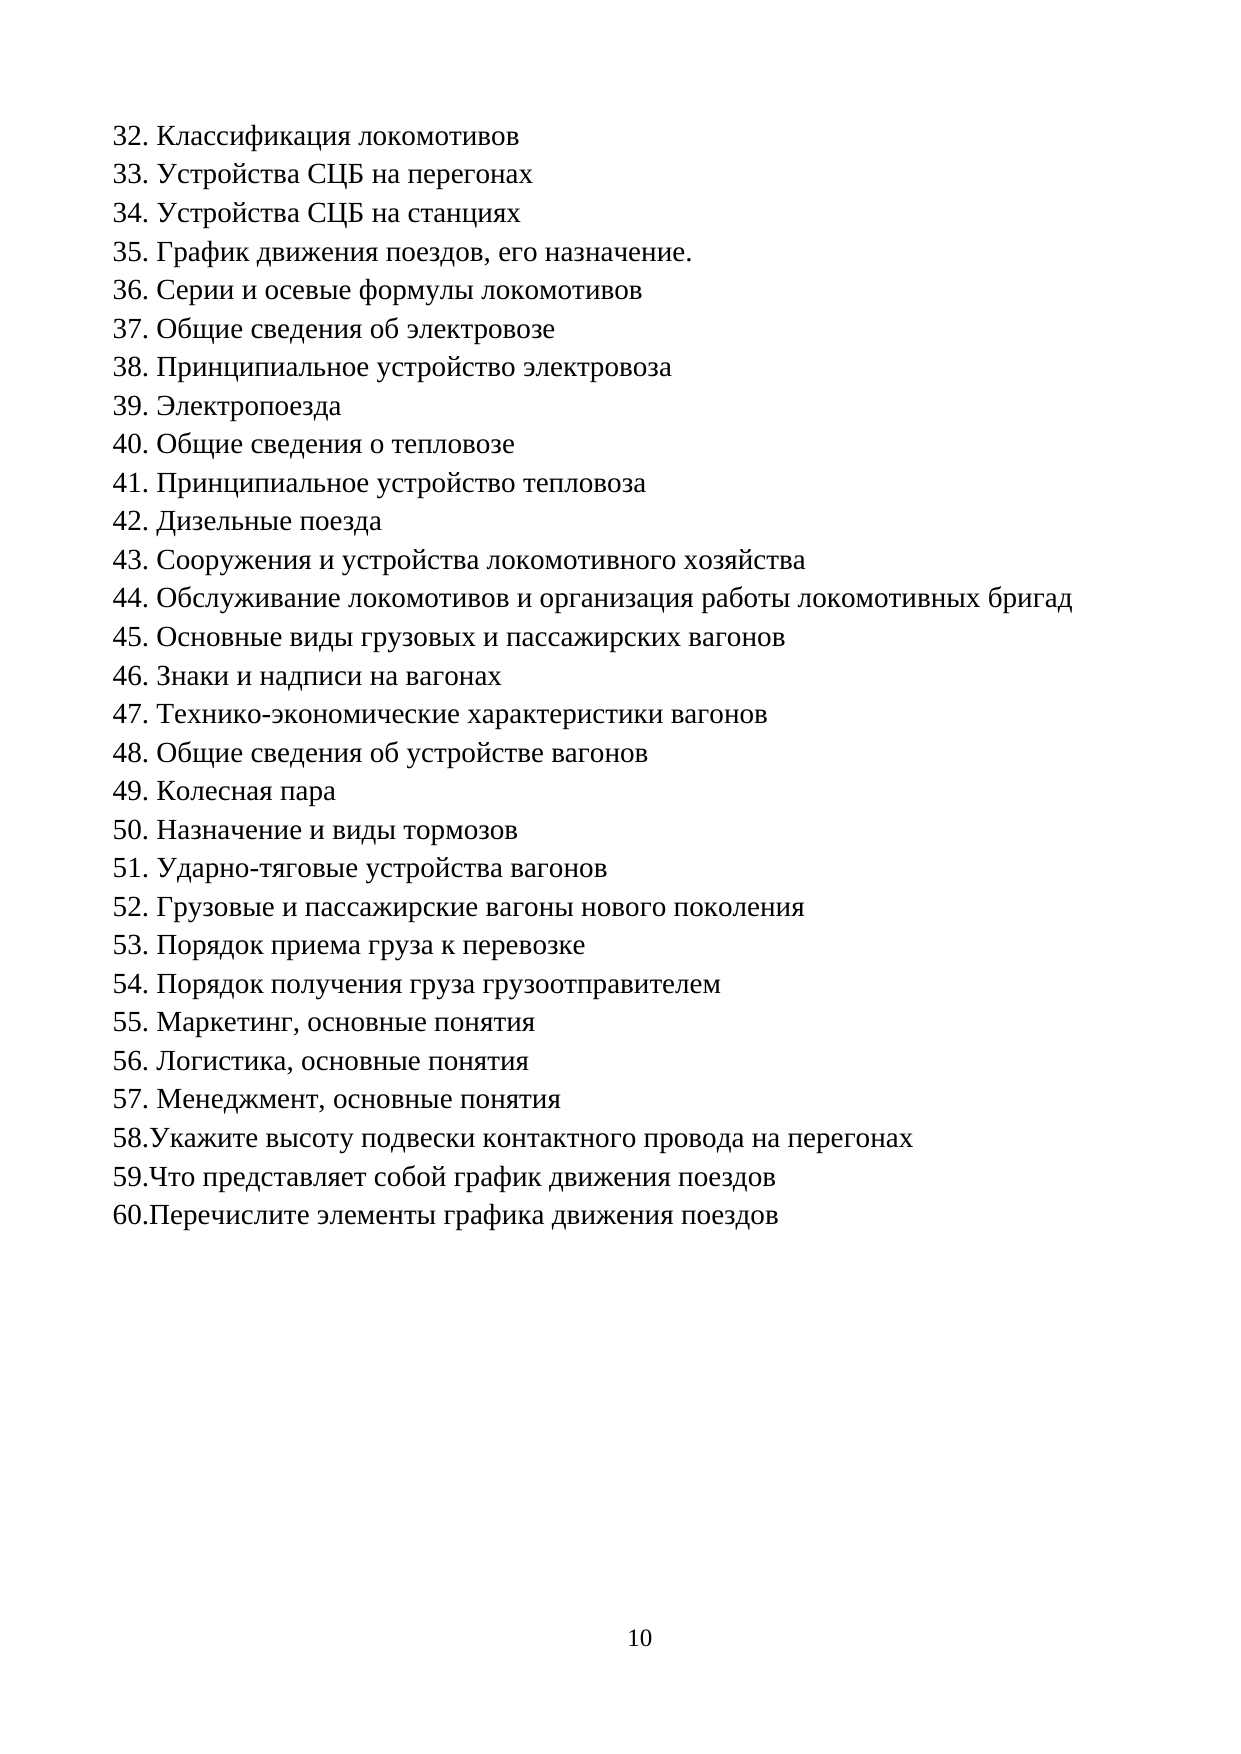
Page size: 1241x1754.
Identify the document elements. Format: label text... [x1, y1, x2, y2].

text 52. Грузовые и пассажирские вагоны нового поколения [112, 889, 1167, 922]
text 37. Общие сведения об электровозе [112, 311, 1167, 344]
text 58.Укажите высоту подвески контактного провода на перегонах [112, 1120, 1167, 1154]
text 32. Классификация локомотивов [112, 118, 1167, 152]
text 55. Маркетинг, основные понятия [112, 1004, 1167, 1038]
text 38. Принципиальное устройство электровоза [112, 349, 1167, 383]
text 34. Устройства СЦБ на станциях [112, 195, 1167, 229]
text 39. Электропоезда [112, 388, 1167, 421]
text 59.Что представляет собой график движения поездов [112, 1159, 1167, 1192]
text 49. Колесная пара [112, 773, 1167, 807]
text 50. Назначение и виды тормозов [112, 812, 1167, 845]
text 51. Ударно-тяговые устройства вагонов [112, 850, 1167, 884]
text 40. Общие сведения о тепловозе [112, 426, 1167, 460]
text 43. Сооружения и устройства локомотивного хозяйства [112, 542, 1167, 576]
text 54. Порядок получения груза грузоотправителем [112, 966, 1167, 999]
text 44. Обслуживание локомотивов и организация работы локомотивных бригад [112, 581, 1167, 614]
text 47. Технико-экономические характеристики вагонов [112, 696, 1167, 730]
text 41. Принципиальное устройство тепловоза [112, 465, 1167, 498]
text 35. График движения поездов, его назначение. [112, 234, 1167, 267]
text 36. Серии и осевые формулы локомотивов [112, 272, 1167, 306]
text 56. Логистика, основные понятия [112, 1043, 1167, 1077]
text 60.Перечислите элементы графика движения поездов [112, 1197, 1167, 1231]
text 33. Устройства СЦБ на перегонах [112, 157, 1167, 190]
text 46. Знаки и надписи на вагонах [112, 658, 1167, 691]
text 57. Менеджмент, основные понятия [112, 1082, 1167, 1115]
text 42. Дизельные поезда [112, 503, 1167, 537]
text 53. Порядок приема груза к перевозке [112, 927, 1167, 961]
text 48. Общие сведения об устройстве вагонов [112, 735, 1167, 768]
text 45. Основные виды грузовых и пассажирских вагонов [112, 619, 1167, 653]
